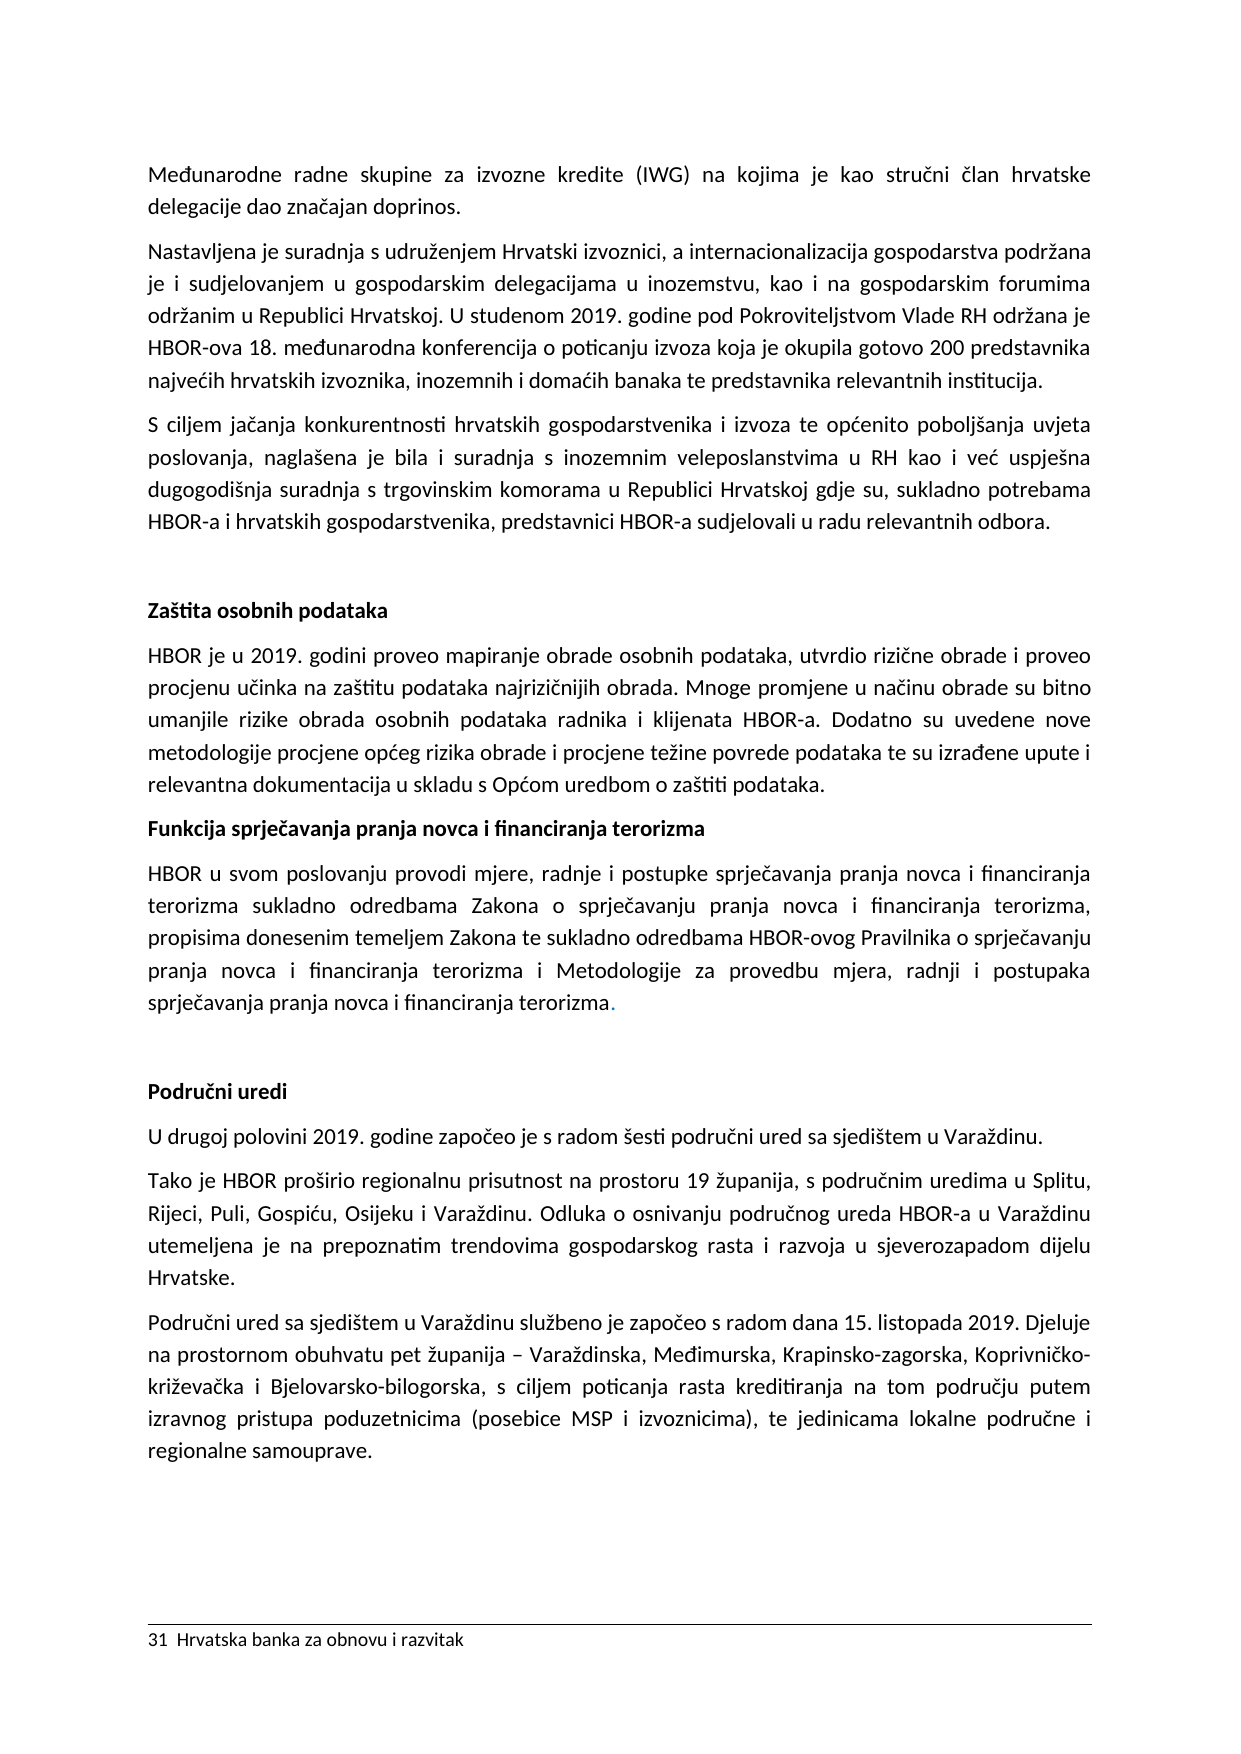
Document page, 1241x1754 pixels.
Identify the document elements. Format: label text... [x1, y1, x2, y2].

text Područni uredi [148, 1077, 1093, 1105]
text Područni ured sa sjedištem u Varaždinu službeno je započeo s radom dana 15. listopada 2019. Djeluje na prostornom obuhvatu pet županija – Varaždinska, Međimurska, Krapinsko-zagorska, Koprivničko-križevačka i Bjelovarsko-bilogorska, s ciljem poticanja rasta kreditiranja na tom području putem izravnog pristupa poduzetnicima (posebice MSP i izvoznicima), te jedinicama lokalne područne i regionalne samouprave. [148, 1308, 1093, 1465]
text Tako je HBOR proširio regionalnu prisutnost na prostoru 19 županija, s područnim uredima u Splitu, Rijeci, Puli, Gospiću, Osijeku i Varaždinu. Odluka o osnivanju područnog ureda HBOR-a u Varaždinu utemeljena je na prepoznatim trendovima gospodarskog rasta i razvoja u sjeverozapadom dijelu Hrvatske. [148, 1167, 1093, 1291]
text HBOR u svom poslovanju provodi mjere, radnje i postupke sprječavanja pranja novca i financiranja terorizma sukladno odredbama Zakona o sprječavanju pranja novca i financiranja terorizma, propisima donesenim temeljem Zakona te sukladno odredbama HBOR-ovog Pravilnika o sprječavanju pranja novca i financiranja terorizma i Metodologije za provedbu mjera, radnji i postupaka sprječavanja pranja novca i financiranja terorizma. [148, 859, 1093, 1016]
text S ciljem jačanja konkurentnosti hrvatskih gospodarstvenika i izvoza te općenito poboljšanja uvjeta poslovanja, naglašena je bila i suradnja s inozemnim veleposlanstvima u RH kao i već uspješna dugogodišnja suradnja s trgovinskim komorama u Republici Hrvatskoj gdje su, sukladno potrebama HBOR-a i hrvatskih gospodarstvenika, predstavnici HBOR-a sudjelovali u radu relevantnih odbora. [148, 410, 1093, 535]
text Zaštita osobnih podataka [148, 596, 1093, 624]
text Funkcija sprječavanja pranja novca i financiranja terorizma [148, 814, 1093, 842]
text Međunarodne radne skupine za izvozne kredite (IWG) na kojima je kao stručni član hrvatske delegacije dao značajan doprinos. [148, 160, 1093, 220]
text Nastavljena je suradnja s udruženjem Hrvatski izvoznici, a internacionalizacija gospodarstva podržana je i sudjelovanjem u gospodarskim delegacijama u inozemstvu, kao i na gospodarskim forumima održanim u Republici Hrvatskoj. U studenom 2019. godine pod Pokroviteljstvom Vlade RH održana je HBOR-ova 18. međunarodna konferencija o poticanju izvoza koja je okupila gotovo 200 predstavnika najvećih hrvatskih izvoznika, inozemnih i domaćih banaka te predstavnika relevantnih institucija. [148, 237, 1093, 394]
text U drugoj polovini 2019. godine započeo je s radom šesti područni ured sa sjedištem u Varaždinu. [148, 1122, 1093, 1150]
text HBOR je u 2019. godini proveo mapiranje obrade osobnih podataka, utvrdio rizične obrade i proveo procjenu učinka na zaštitu podataka najrizičnijih obrada. Mnoge promjene u načinu obrade su bitno umanjile rizike obrada osobnih podataka radnika i klijenata HBOR-a. Dodatno su uvedene nove metodologije procjene općeg rizika obrade i procjene težine povrede podataka te su izrađene upute i relevantna dokumentacija u skladu s Općom uredbom o zaštiti podataka. [148, 641, 1093, 798]
